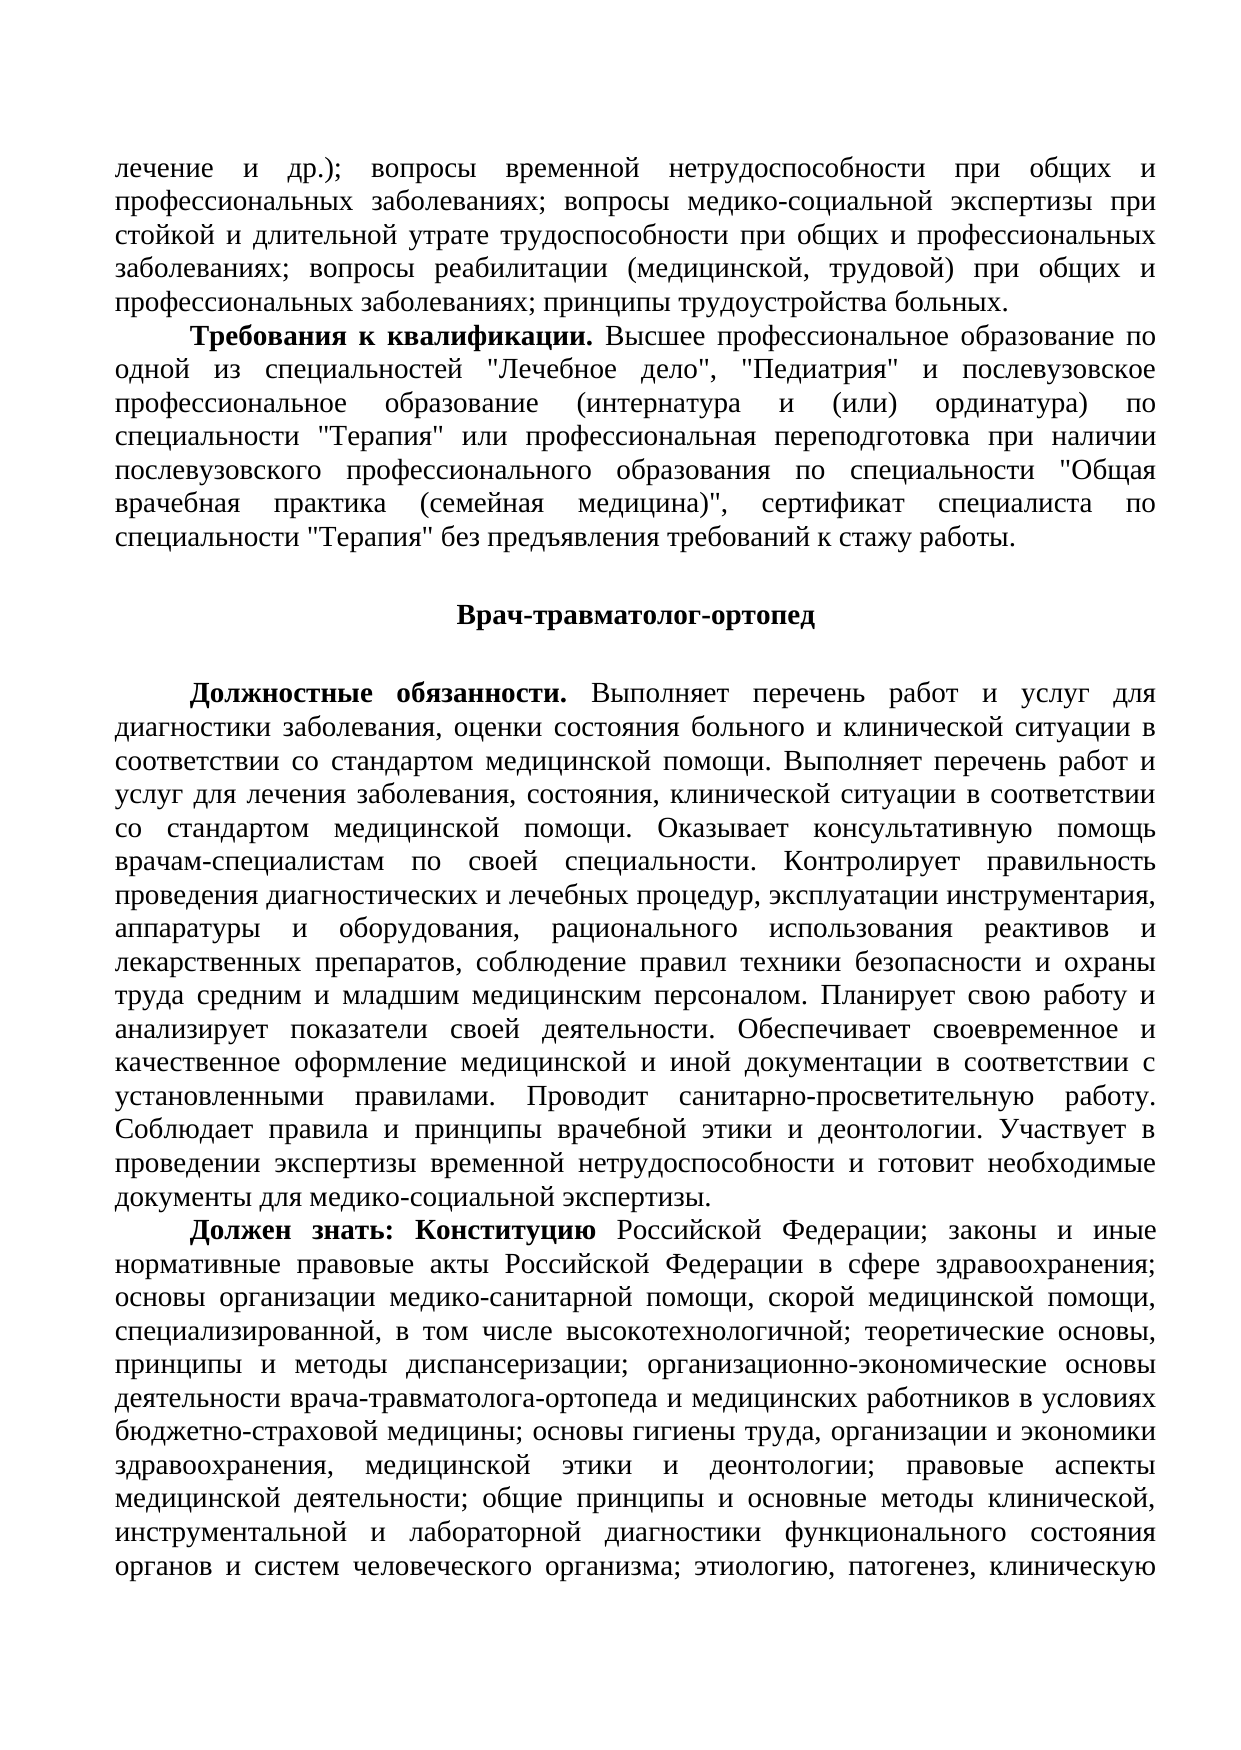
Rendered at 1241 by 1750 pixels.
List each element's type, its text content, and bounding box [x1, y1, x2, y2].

text Требования к квалификации. Высшее профессиональное образование по одной из специальностей "Лечебное дело", "Педиатрия" и послевузовское профессиональное образование (интернатура и (или) ординатура) по специальности "Терапия" или профессиональная переподготовка при наличии послевузовского профессионального образования по специальности "Общая врачебная практика (семейная медицина)", сертификат специалиста по специальности "Терапия" без предъявления требований к стажу работы. [114, 318, 1157, 552]
text Должностные обязанности. Выполняет перечень работ и услуг для диагностики заболевания, оценки состояния больного и клинической ситуации в соответствии со стандартом медицинской помощи. Выполняет перечень работ и услуг для лечения заболевания, состояния, клинической ситуации в соответствии со стандартом медицинской помощи. Оказывает консультативную помощь врачам-специалистам по своей специальности. Контролирует правильность проведения диагностических и лечебных процедур, эксплуатации инструментария, аппаратуры и оборудования, рационального использования реактивов и лекарственных препаратов, соблюдение правил техники безопасности и охраны труда средним и младшим медицинским персоналом. Планирует свою работу и анализирует показатели своей деятельности. Обеспечивает своевременное и качественное оформление медицинской и иной документации в соответствии с установленными правилами. Проводит санитарно-просветительную работу. Соблюдает правила и принципы врачебной этики и деонтологии. Участвует в проведении экспертизы временной нетрудоспособности и готовит необходимые документы для медико-социальной экспертизы. [114, 676, 1157, 1212]
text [114, 150, 1157, 318]
subtitle Врач-травматолог-ортопед [114, 597, 1157, 631]
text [114, 1212, 1157, 1581]
